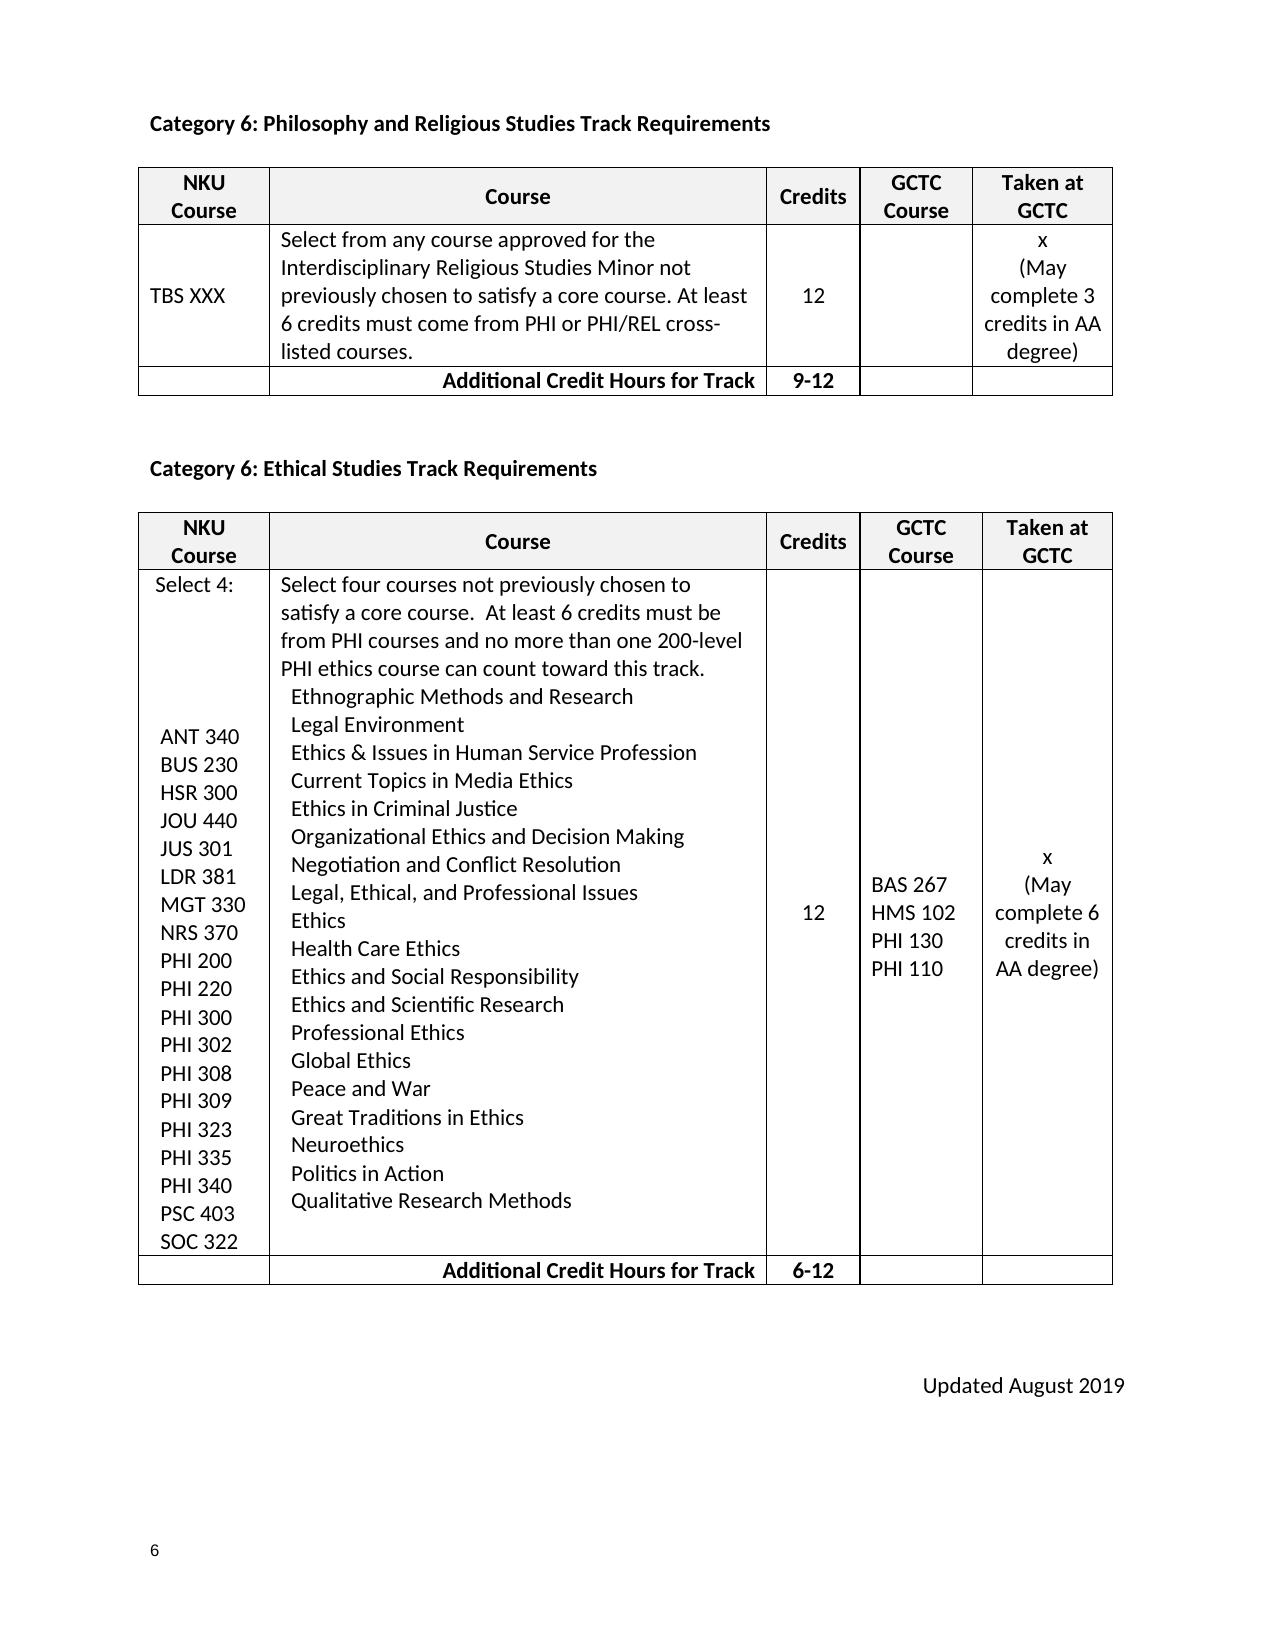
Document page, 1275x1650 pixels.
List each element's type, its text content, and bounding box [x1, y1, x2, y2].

table_header Credits [767, 168, 859, 224]
table_cell Additional Credit Hours for Track [270, 1256, 766, 1284]
table_cell [973, 367, 1112, 394]
table_cell TBS XXX [139, 225, 269, 366]
table_cell Select four courses not previously chosen to satisfy a core course. At least 6 credits must be from PHI courses and no more than one 200-level PHI ethics course can count toward this track. Ethnographic Methods and Research Legal Environment Ethics & Issues in Human Service Profession Current Topics in Media Ethics Ethics in Criminal Justice Organizational Ethics and Decision Making Negotiation and Conflict Resolution Legal, Ethical, and Professional Issues Ethics Health Care Ethics Ethics and Social Responsibility Ethics and Scientific Research Professional Ethics Global Ethics Peace and War Great Traditions in Ethics Neuroethics Politics in Action Qualitative Research Methods [270, 570, 766, 1255]
table_cell 12 [767, 225, 859, 366]
table_cell 6-12 [767, 1256, 859, 1284]
table_header Taken at GCTC [983, 513, 1112, 569]
table_header NKU Course [139, 168, 269, 224]
table_cell [139, 1256, 269, 1284]
table_cell [983, 1256, 1112, 1284]
table_header Course [270, 168, 766, 224]
table_header Credits [767, 513, 859, 569]
table_cell Select from any course approved for the Interdisciplinary Religious Studies Minor not previously chosen to satisfy a core course. At least 6 credits must come from PHI or PHI/REL cross-listed courses. [270, 225, 766, 366]
table_header Course [270, 513, 766, 569]
table_cell 12 [767, 570, 859, 1255]
table_cell [861, 367, 972, 394]
table_cell x (May complete 6 credits in AA degree) [983, 570, 1112, 1255]
table_cell [861, 225, 972, 366]
table_header GCTC Course [861, 513, 982, 569]
table_cell [861, 1256, 982, 1284]
table_cell x (May complete 3 credits in AA degree) [973, 225, 1112, 366]
table_cell BAS 267 HMS 102 PHI 130 PHI 110 [861, 570, 982, 1255]
subtitle Category 6: Ethical Studies Track Requirements [150, 454, 1125, 482]
table_cell Additional Credit Hours for Track [270, 367, 766, 394]
table_cell Select 4: ANT 340 BUS 230 HSR 300 JOU 440 JUS 301 LDR 381 MGT 330 NRS 370 PHI 200 PHI 220 PHI 300 PHI 302 PHI 308 PHI 309 PHI 323 PHI 335 PHI 340 PSC 403 SOC 322 [139, 570, 269, 1255]
table_header Taken at GCTC [973, 168, 1112, 224]
table_header NKU Course [139, 513, 269, 569]
subtitle Category 6: Philosophy and Religious Studies Track Requirements [150, 109, 1125, 137]
table_cell 9-12 [767, 367, 859, 394]
table_cell [139, 367, 269, 394]
table_header GCTC Course [861, 168, 972, 224]
text Updated August 2019 [150, 1371, 1125, 1399]
